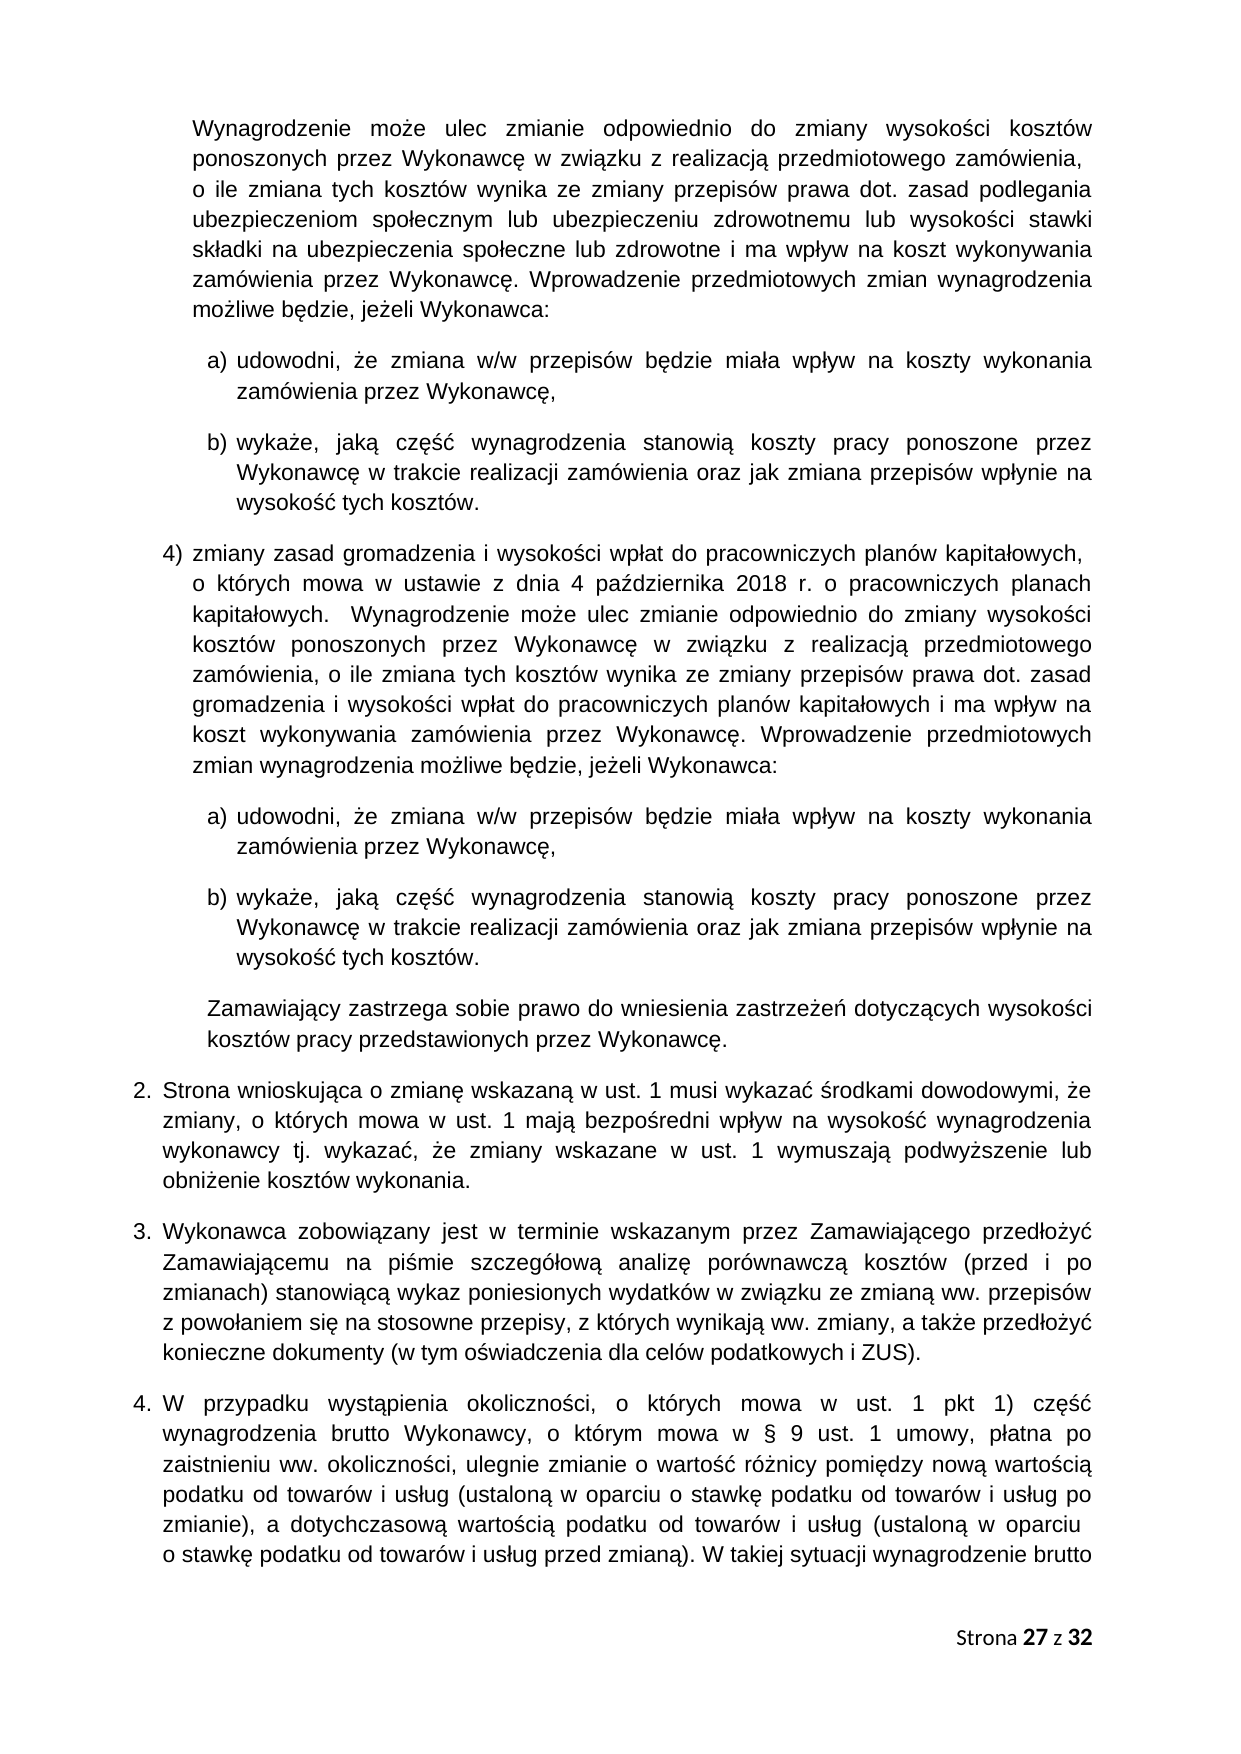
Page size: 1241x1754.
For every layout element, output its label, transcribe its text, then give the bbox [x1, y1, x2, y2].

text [162, 115, 1092, 323]
text 2. Strona wnioskująca o zmianę wskazaną w ust. 1 musi wykazać środkami dowodowymi, że zmiany, o których mowa w ust. 1 mają bezpośredni wpływ na wysokość wynagrodzenia wykonawcy tj. wykazać, że zmiany wskazane w ust. 1 wymuszają podwyższenie lub obniżenie kosztów wykonania. [133, 1077, 1092, 1193]
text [133, 1390, 1092, 1567]
text a) udowodni, że zmiana w/w przepisów będzie miała wpływ na koszty wykonania zamówienia przez Wykonawcę, [207, 803, 1092, 859]
text Zamawiający zastrzega sobie prawo do wniesienia zastrzeżeń dotyczących wysokości kosztów pracy przedstawionych przez Wykonawcę. [207, 995, 1092, 1052]
text a) udowodni, że zmiana w/w przepisów będzie miała wpływ na koszty wykonania zamówienia przez Wykonawcę, [207, 347, 1092, 404]
text 3. Wykonawca zobowiązany jest w terminie wskazanym przez Zamawiającego przedłożyć Zamawiającemu na piśmie szczegółową analizę porównawczą kosztów (przed i po zmianach) stanowiącą wykaz poniesionych wydatków w związku ze zmianą ww. przepisów z powołaniem się na stosowne przepisy, z których wynikają ww. zmiany, a także przedłożyć konieczne dokumenty (w tym oświadczenia dla celów podatkowych i ZUS). [133, 1218, 1092, 1365]
text 4) zmiany zasad gromadzenia i wysokości wpłat do pracowniczych planów kapitałowych, o których mowa w ustawie z dnia 4 października 2018 r. o pracowniczych planach kapitałowych. Wynagrodzenie może ulec zmianie odpowiednio do zmiany wysokości kosztów ponoszonych przez Wykonawcę w związku z realizacją przedmiotowego zamówienia, o ile zmiana tych kosztów wynika ze zmiany przepisów prawa dot. zasad gromadzenia i wysokości wpłat do pracowniczych planów kapitałowych i ma wpływ na koszt wykonywania zamówienia przez Wykonawcę. Wprowadzenie przedmiotowych zmian wynagrodzenia możliwe będzie, jeżeli Wykonawca: [162, 540, 1092, 778]
